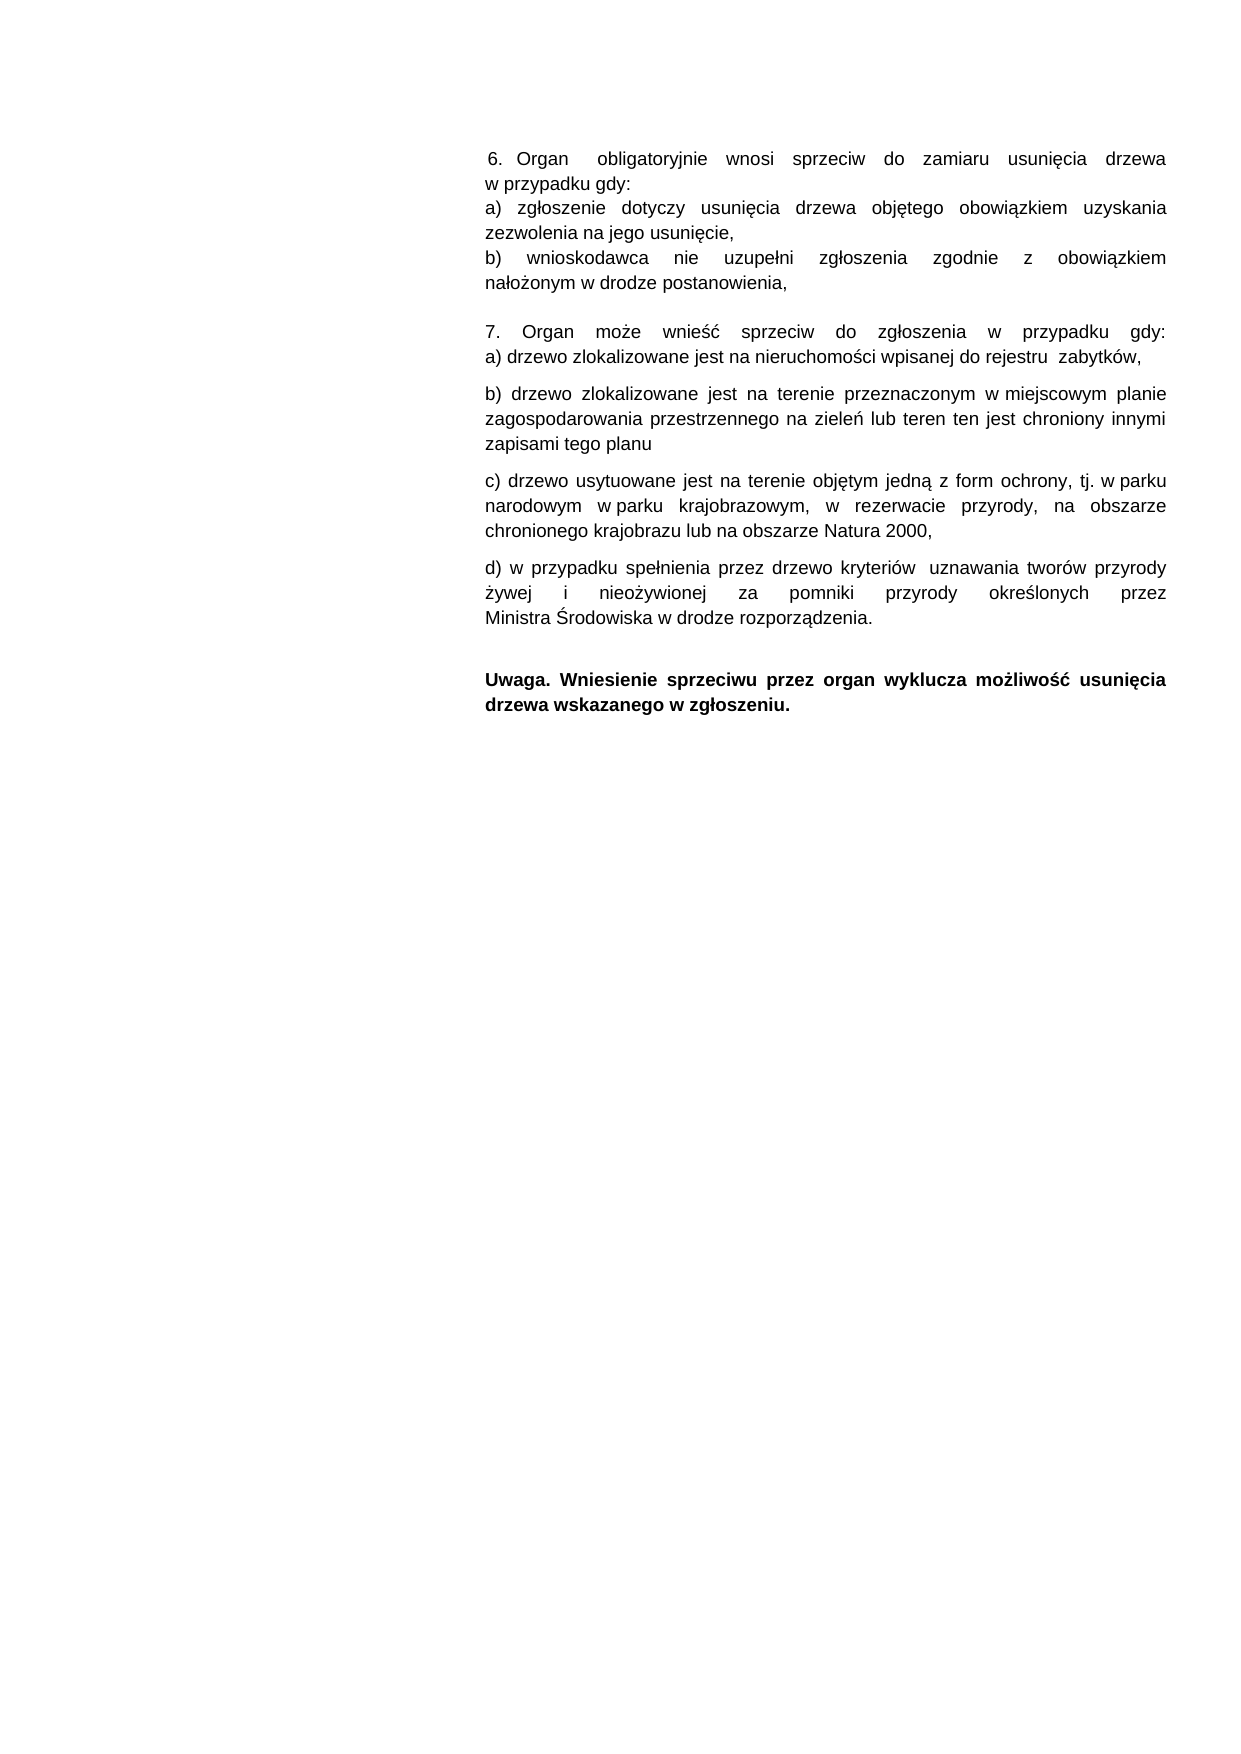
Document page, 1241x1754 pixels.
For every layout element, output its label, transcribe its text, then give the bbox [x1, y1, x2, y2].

text b) drzewo zlokalizowane jest na terenie przeznaczonym w miejscowym planie zagospodarowania przestrzennego na zieleń lub teren ten jest chroniony innymi zapisami tego planu [485, 383, 1167, 454]
list Organ obligatoryjnie wnosi sprzeciw do zamiaru usunięcia drzewa w przypadku gdy: a) zgłoszenie dotyczy usunięcia drzewa objętego obowiązkiem uzyskania zezwolenia na jego usunięcie, b) wnioskodawca nie uzupełni zgłoszenia zgodnie z obowiązkiem nałożonym w drodze postanowienia, 7. Organ może wnieść sprzeciw do zgłoszenia w przypadku gdy: a) drzewo zlokalizowane jest na nieruchomości wpisanej do rejestru zabytków, [485, 148, 1167, 367]
text c) drzewo usytuowane jest na terenie objętym jedną z form ochrony, tj. w parku narodowym w parku krajobrazowym, w rezerwacie przyrody, na obszarze chronionego krajobrazu lub na obszarze Natura 2000, [485, 470, 1167, 541]
text d) w przypadku spełnienia przez drzewo kryteriów uznawania tworów przyrody żywej i nieożywionej za pomniki przyrody określonych przez Ministra Środowiska w drodze rozporządzenia. [485, 557, 1167, 628]
text Uwaga. Wniesienie sprzeciwu przez organ wyklucza możliwość usunięcia drzewa wskazanego w zgłoszeniu. [485, 644, 1167, 747]
